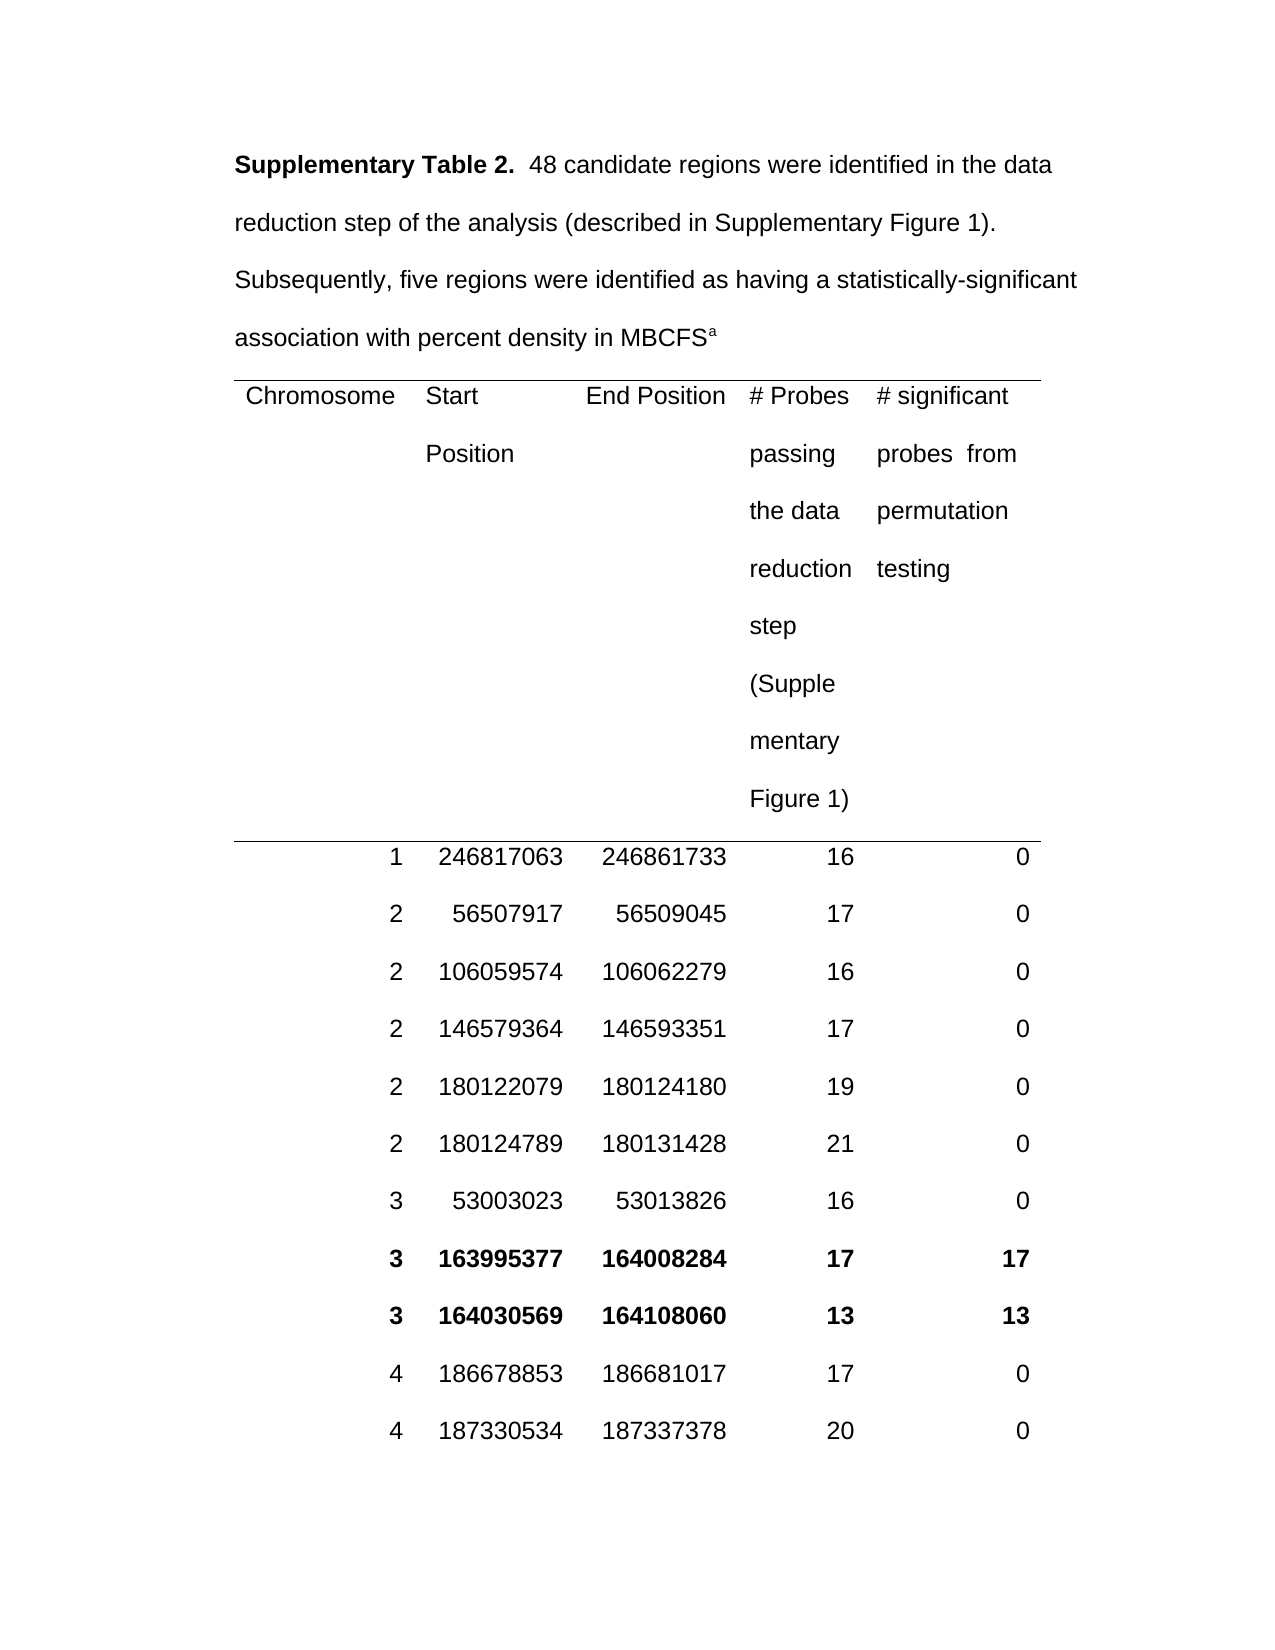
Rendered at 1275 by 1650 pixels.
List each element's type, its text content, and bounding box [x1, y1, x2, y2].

table_cell 0 [865, 1416, 1041, 1473]
table_cell 16 [738, 1186, 865, 1244]
table_cell 17 [738, 899, 865, 957]
table_cell 20 [738, 1416, 865, 1473]
table_cell 0 [865, 1072, 1041, 1129]
table_cell 3 [234, 1244, 414, 1301]
table_cell 180131428 [574, 1129, 738, 1186]
table_cell 106062279 [574, 957, 738, 1014]
table_cell 13 [738, 1301, 865, 1358]
table_cell 0 [865, 842, 1041, 899]
table_cell 21 [738, 1129, 865, 1186]
table_cell 16 [738, 957, 865, 1014]
table_header Chromosome [234, 381, 414, 841]
table_cell 146593351 [574, 1014, 738, 1072]
table_cell 106059574 [414, 957, 574, 1014]
table_cell 2 [234, 1014, 414, 1072]
table_cell 53013826 [574, 1186, 738, 1244]
table_cell 53003023 [414, 1186, 574, 1244]
table_header End Position [574, 381, 738, 841]
table_header # significant probes from permutation testing [865, 381, 1041, 841]
table_cell 186678853 [414, 1359, 574, 1416]
table_cell 146579364 [414, 1014, 574, 1072]
table_cell 246817063 [414, 842, 574, 899]
table_cell 180124789 [414, 1129, 574, 1186]
table_cell 17 [865, 1244, 1041, 1301]
table_cell 2 [234, 1129, 414, 1186]
table_cell 186681017 [574, 1359, 738, 1416]
table_cell 19 [738, 1072, 865, 1129]
table_cell 164108060 [574, 1301, 738, 1358]
table_cell 180122079 [414, 1072, 574, 1129]
table_cell 164030569 [414, 1301, 574, 1358]
table_cell 2 [234, 1072, 414, 1129]
table_header # Probes passing the data reduction step (Supplementary Figure 1) [738, 381, 865, 841]
table_cell 163995377 [414, 1244, 574, 1301]
table_cell 4 [234, 1416, 414, 1473]
table_cell 16 [738, 842, 865, 899]
table_cell 2 [234, 957, 414, 1014]
table_cell 17 [738, 1244, 865, 1301]
table_cell 17 [738, 1014, 865, 1072]
table_cell 3 [234, 1301, 414, 1358]
table_cell 17 [738, 1359, 865, 1416]
table_cell 56509045 [574, 899, 738, 957]
table_cell 56507917 [414, 899, 574, 957]
table_cell 0 [865, 899, 1041, 957]
table_cell 2 [234, 899, 414, 957]
table_header Start Position [414, 381, 574, 841]
table_cell 164008284 [574, 1244, 738, 1301]
table_cell 187330534 [414, 1416, 574, 1473]
table_cell 180124180 [574, 1072, 738, 1129]
table_cell 246861733 [574, 842, 738, 899]
table_cell 1 [234, 842, 414, 899]
table_cell 4 [234, 1359, 414, 1416]
table_cell 0 [865, 1129, 1041, 1186]
table_cell 3 [234, 1186, 414, 1244]
table_cell 0 [865, 1014, 1041, 1072]
table_cell 0 [865, 1359, 1041, 1416]
table_cell 0 [865, 1186, 1041, 1244]
table_cell 0 [865, 957, 1041, 1014]
table_cell 13 [865, 1301, 1041, 1358]
text Supplementary Table 2. 48 candidate regions were identified in the data reduction step of the analysis (described in Supplementary Figure 1). Subsequently, five regions were identified as having a statistically-significant association with percent density in MBCFSa [122, 150, 1125, 351]
table_cell 187337378 [574, 1416, 738, 1473]
